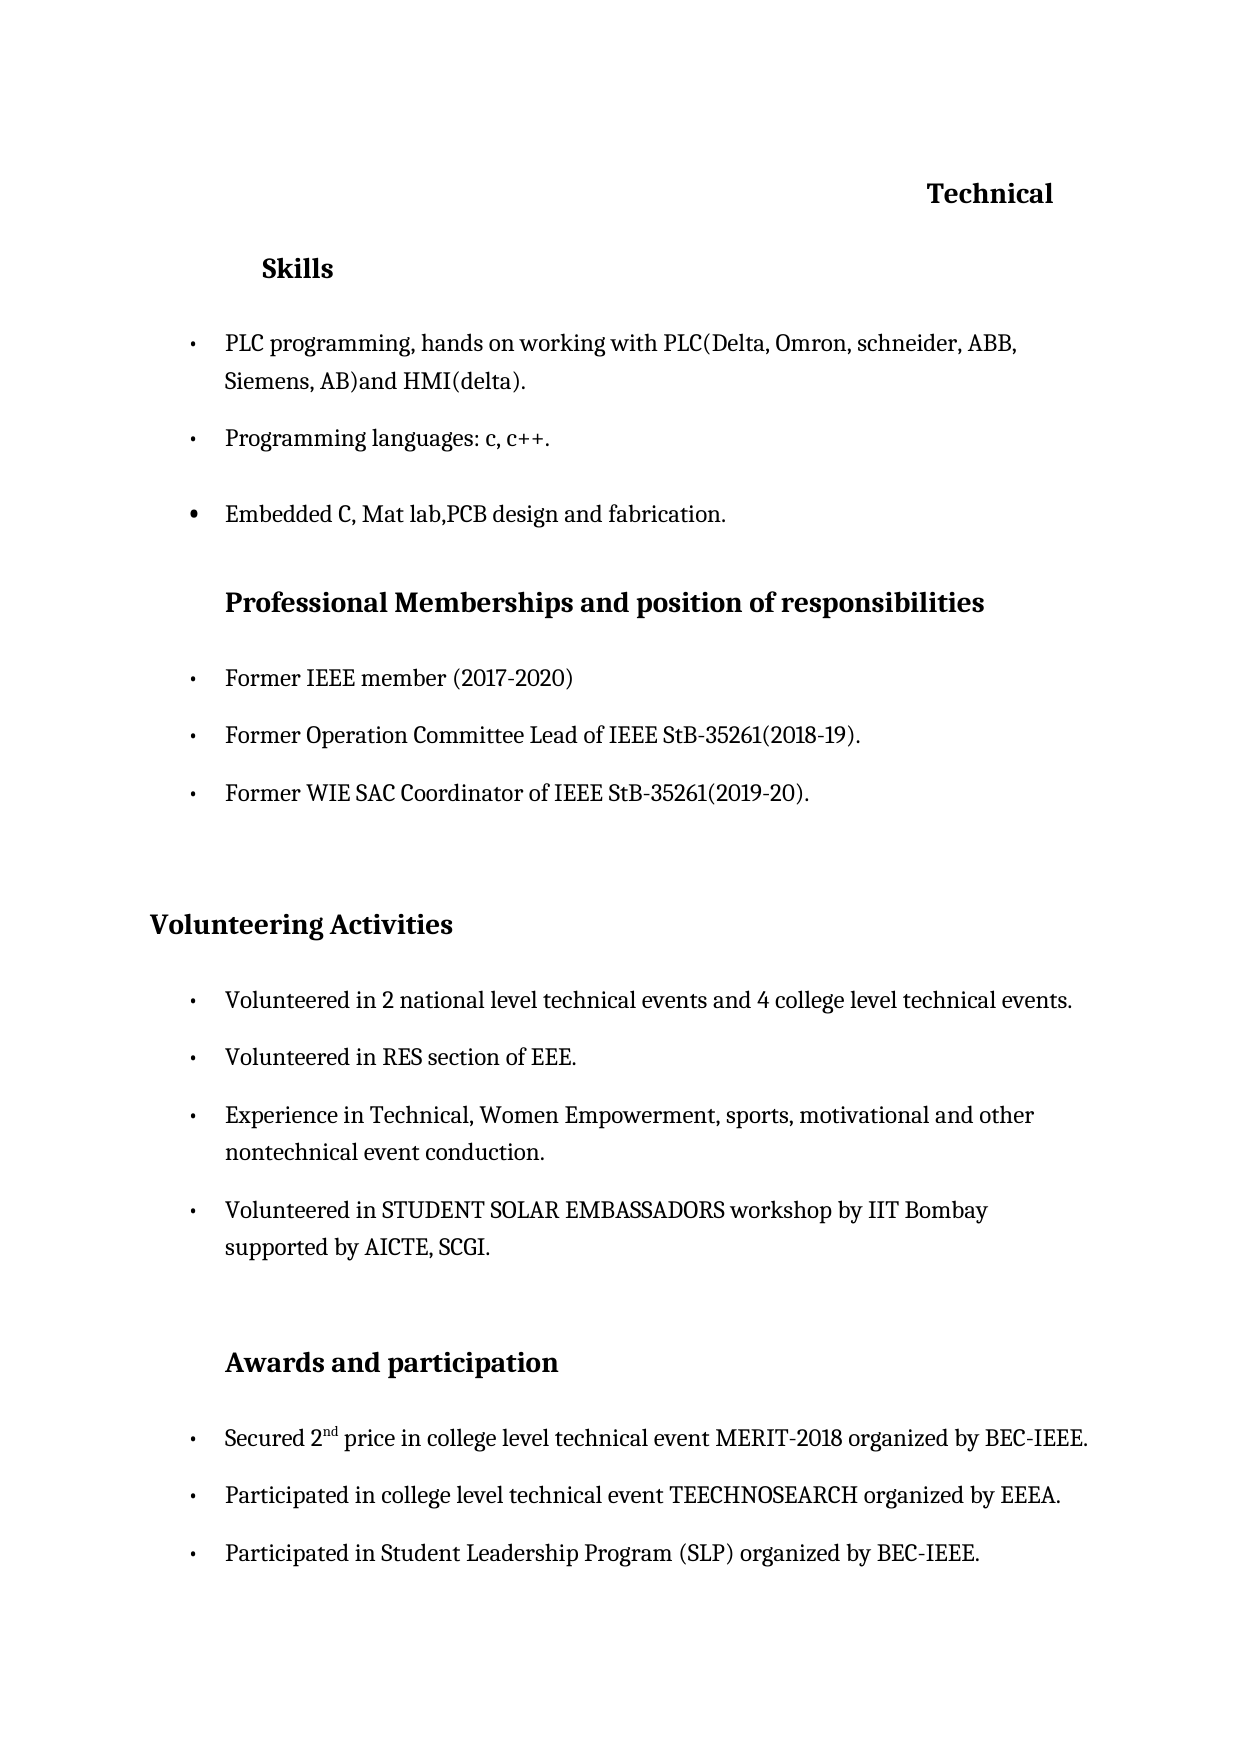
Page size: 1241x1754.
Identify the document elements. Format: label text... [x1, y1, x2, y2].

list Former Operation Committee Lead of IEEE StB-35261(2018-19). [187, 719, 1090, 752]
list Secured 2nd price in college level technical event MERIT-2018 organized by BEC-IEEE. [187, 1422, 1090, 1454]
list Volunteered in RES section of EEE. [187, 1041, 1090, 1074]
text Professional Memberships and position of responsibilities [225, 571, 1090, 636]
list Experience in Technical, Women Empowerment, sports, motivational and other nontechnical event conduction. [187, 1099, 1090, 1169]
list Volunteered in 2 national level technical events and 4 college level technical events. [187, 984, 1090, 1016]
list Programming languages: c, c++. [187, 422, 1090, 455]
list PLC programming, hands on working with PLC(Delta, Omron, schneider, ABB, Siemens, AB)and HMI(delta). [187, 327, 1090, 397]
list Participated in college level technical event TEECHNOSEARCH organized by EEEA. [187, 1479, 1090, 1512]
text Volunteering Activities [150, 893, 1090, 958]
list Volunteered in STUDENT SOLAR EMBASSADORS workshop by IIT Bombay supported by AICTE, SCGI. [187, 1194, 1090, 1263]
list Former WIE SAC Coordinator of IEEE StB-35261(2019-20). [187, 777, 1090, 809]
list Participated in Student Leadership Program (SLP) organized by BEC-IEEE. [187, 1537, 1090, 1569]
list Embedded C, Mat lab,PCB design and fabrication. [187, 480, 1090, 545]
list Former IEEE member (2017-2020) [187, 662, 1090, 694]
text Technical Skills [262, 162, 1090, 302]
text Awards and participation [225, 1289, 1090, 1396]
